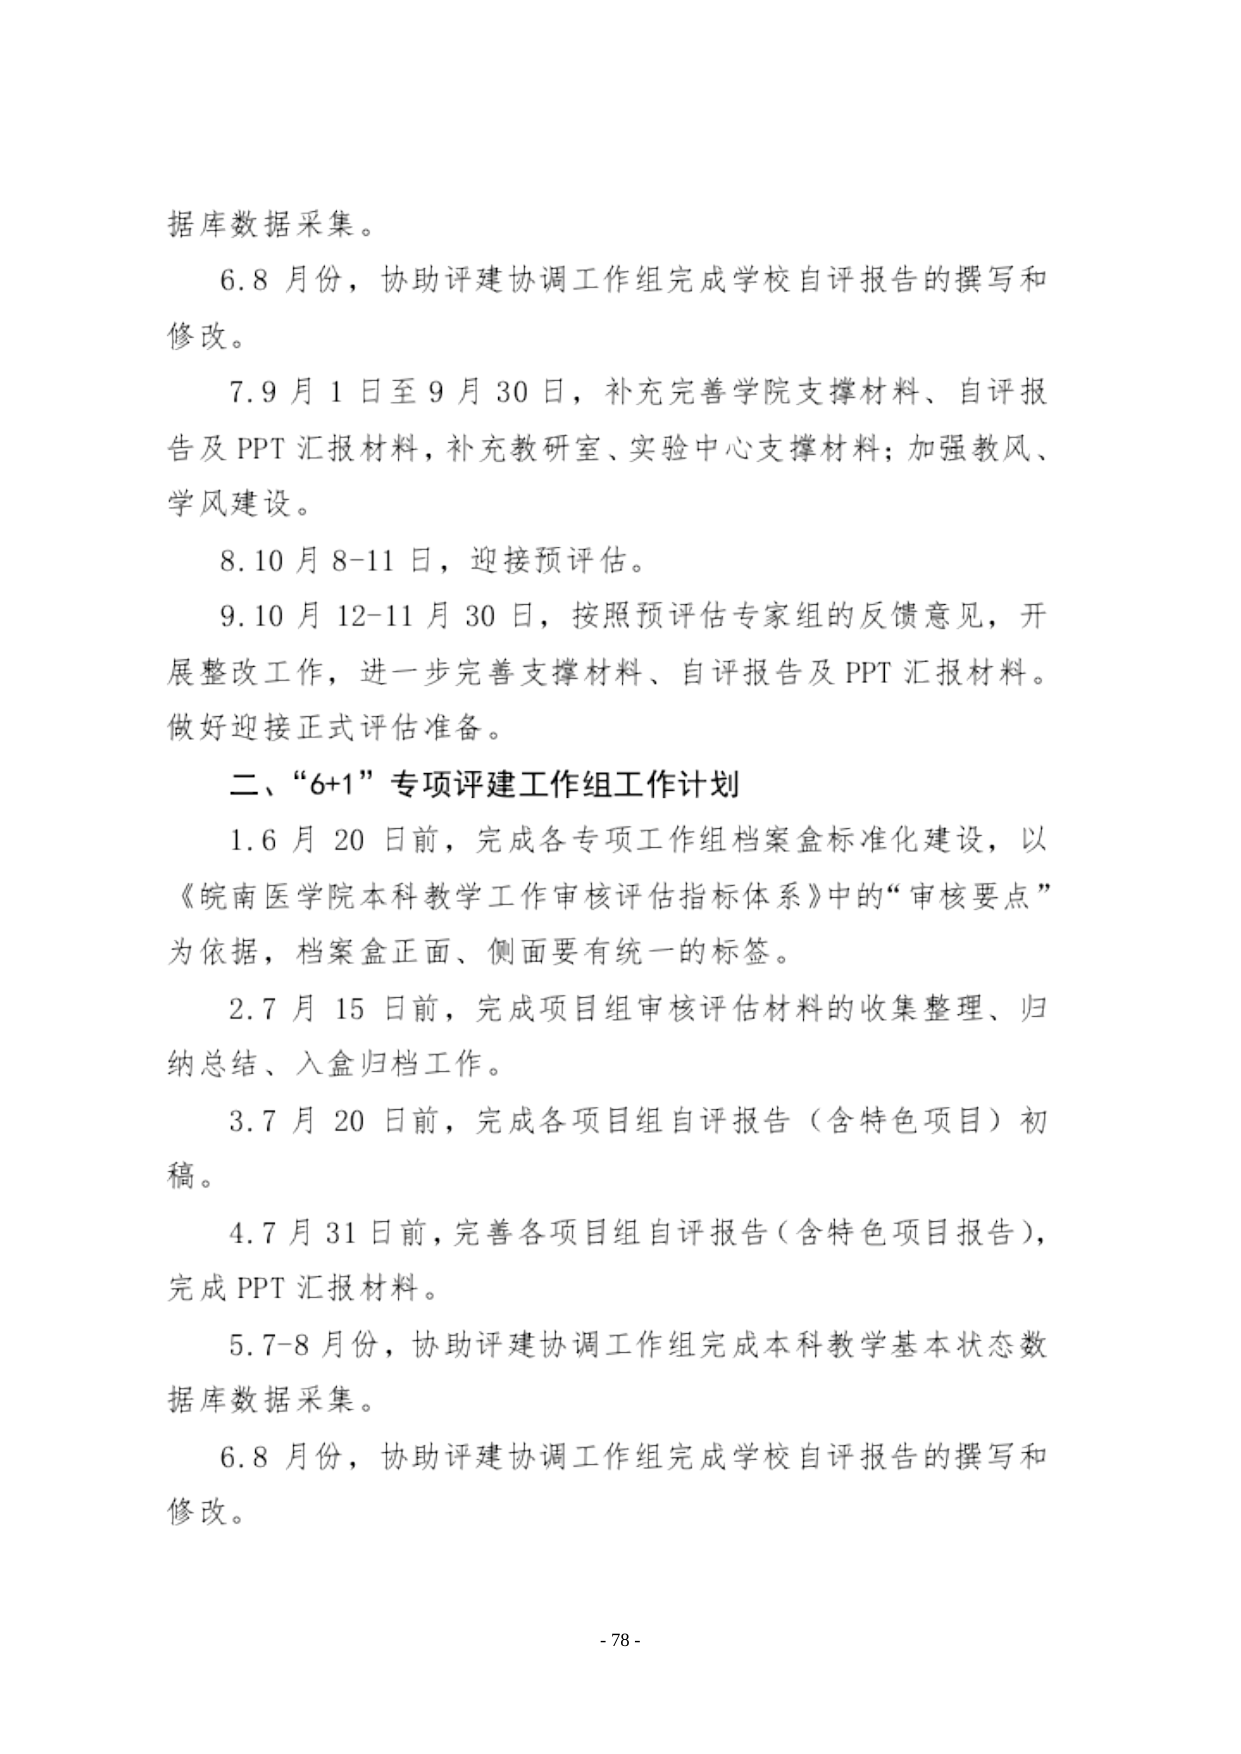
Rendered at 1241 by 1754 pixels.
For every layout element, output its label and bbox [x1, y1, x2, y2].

picture [143, 162, 1077, 1583]
